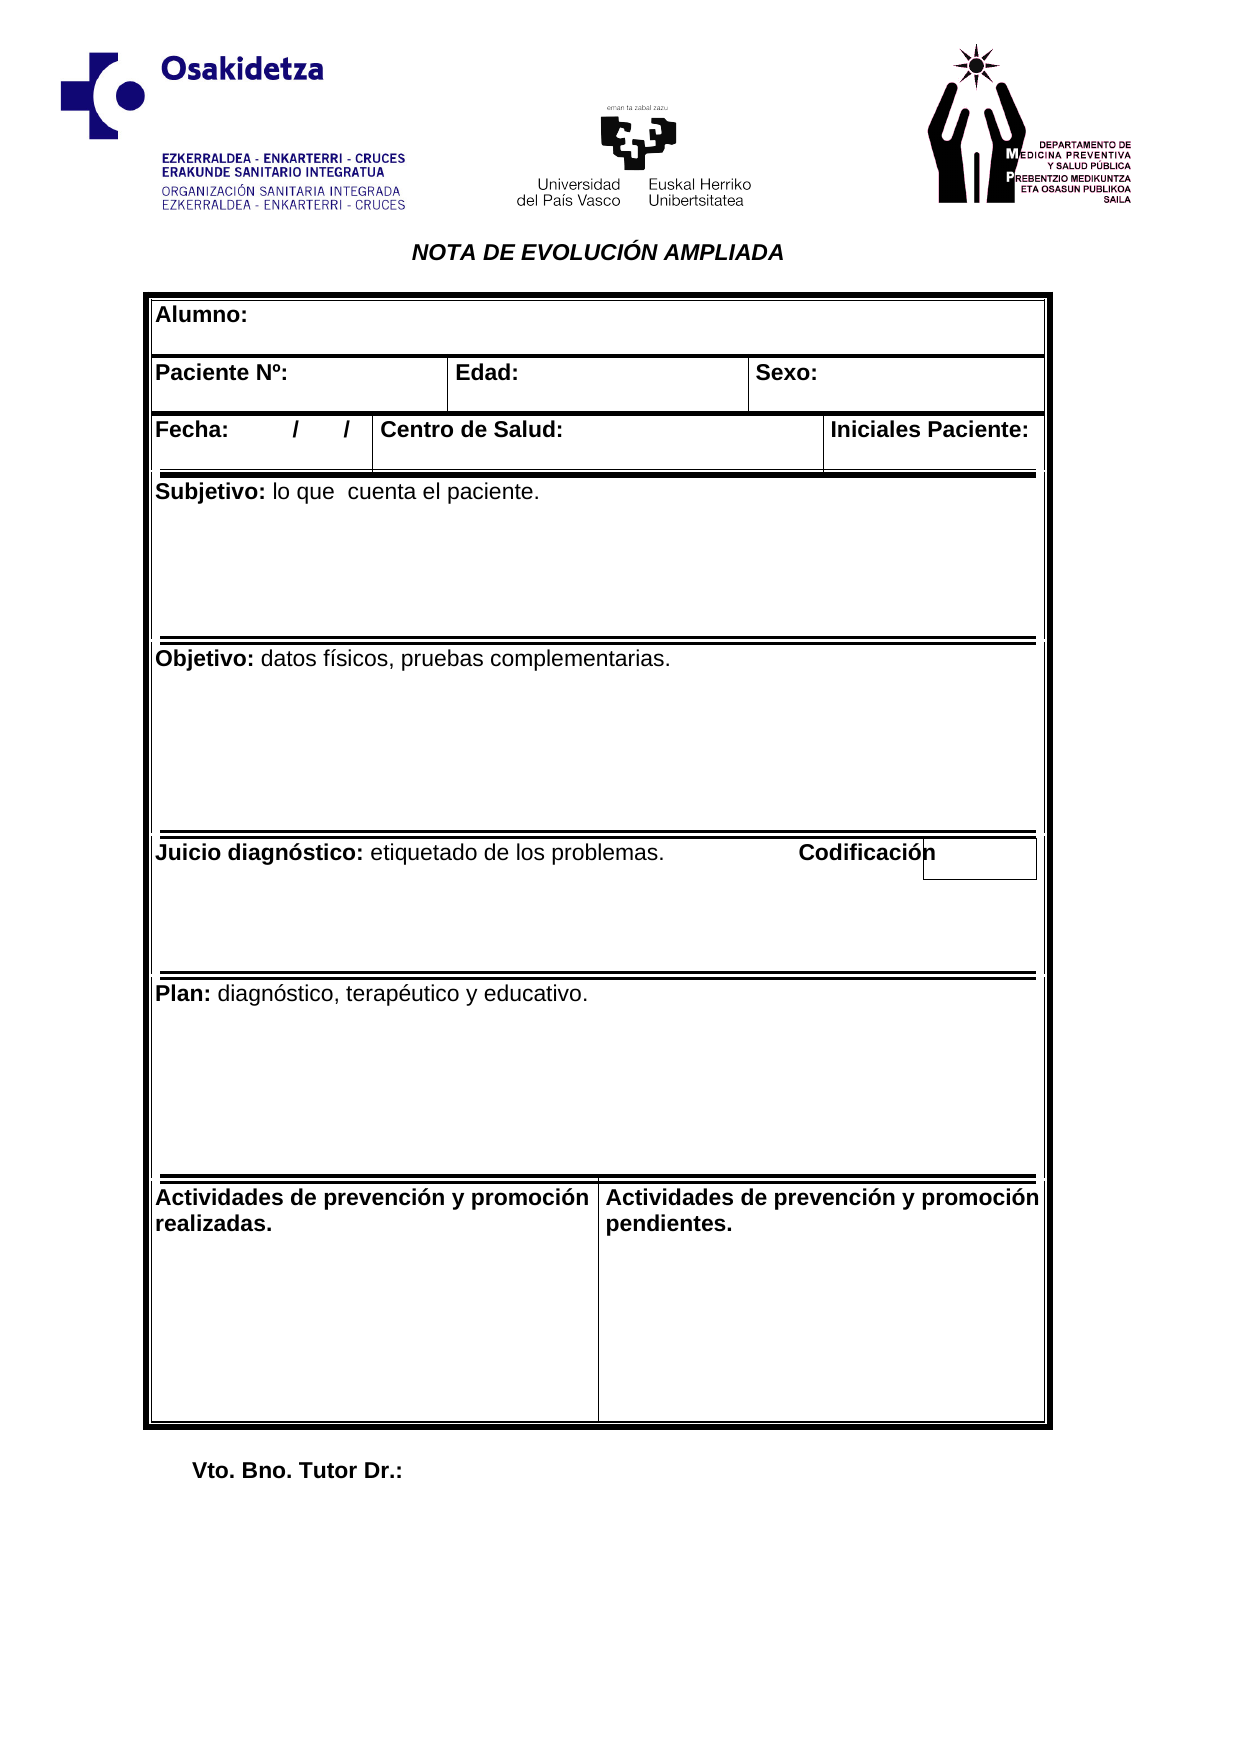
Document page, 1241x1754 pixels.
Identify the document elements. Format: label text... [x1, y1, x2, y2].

picture [922, 44, 1152, 213]
text NOTA DE EVOLUCIÓN AMPLIADA [118, 239, 1078, 265]
table_cell Centro de Salud: [373, 416, 823, 468]
picture [509, 97, 761, 213]
picture [59, 44, 408, 213]
table_cell Actividades de prevención y promoción pendientes. [599, 1174, 1047, 1421]
table_cell Juicio diagnóstico: etiquetado de los problemas. Codificación [149, 830, 1047, 971]
table_cell Actividades de prevención y promoción realizadas. [149, 1174, 598, 1421]
table_header Alumno: [152, 301, 1044, 354]
table_cell Plan: diagnóstico, terapéutico y educativo. [149, 971, 1047, 1174]
table_cell Fecha: / / [152, 416, 372, 468]
table_cell Objetivo: datos físicos, pruebas complementarias. [149, 636, 1047, 830]
table_cell Edad: [448, 358, 748, 411]
table_cell Subjetivo: lo que cuenta el paciente. [149, 469, 1047, 636]
table_cell Iniciales Paciente: [824, 416, 1044, 468]
text Vto. Bno. Tutor Dr.: [118, 1457, 1078, 1483]
table_cell Paciente Nº: [152, 358, 447, 411]
table_cell Sexo: [749, 358, 1044, 411]
